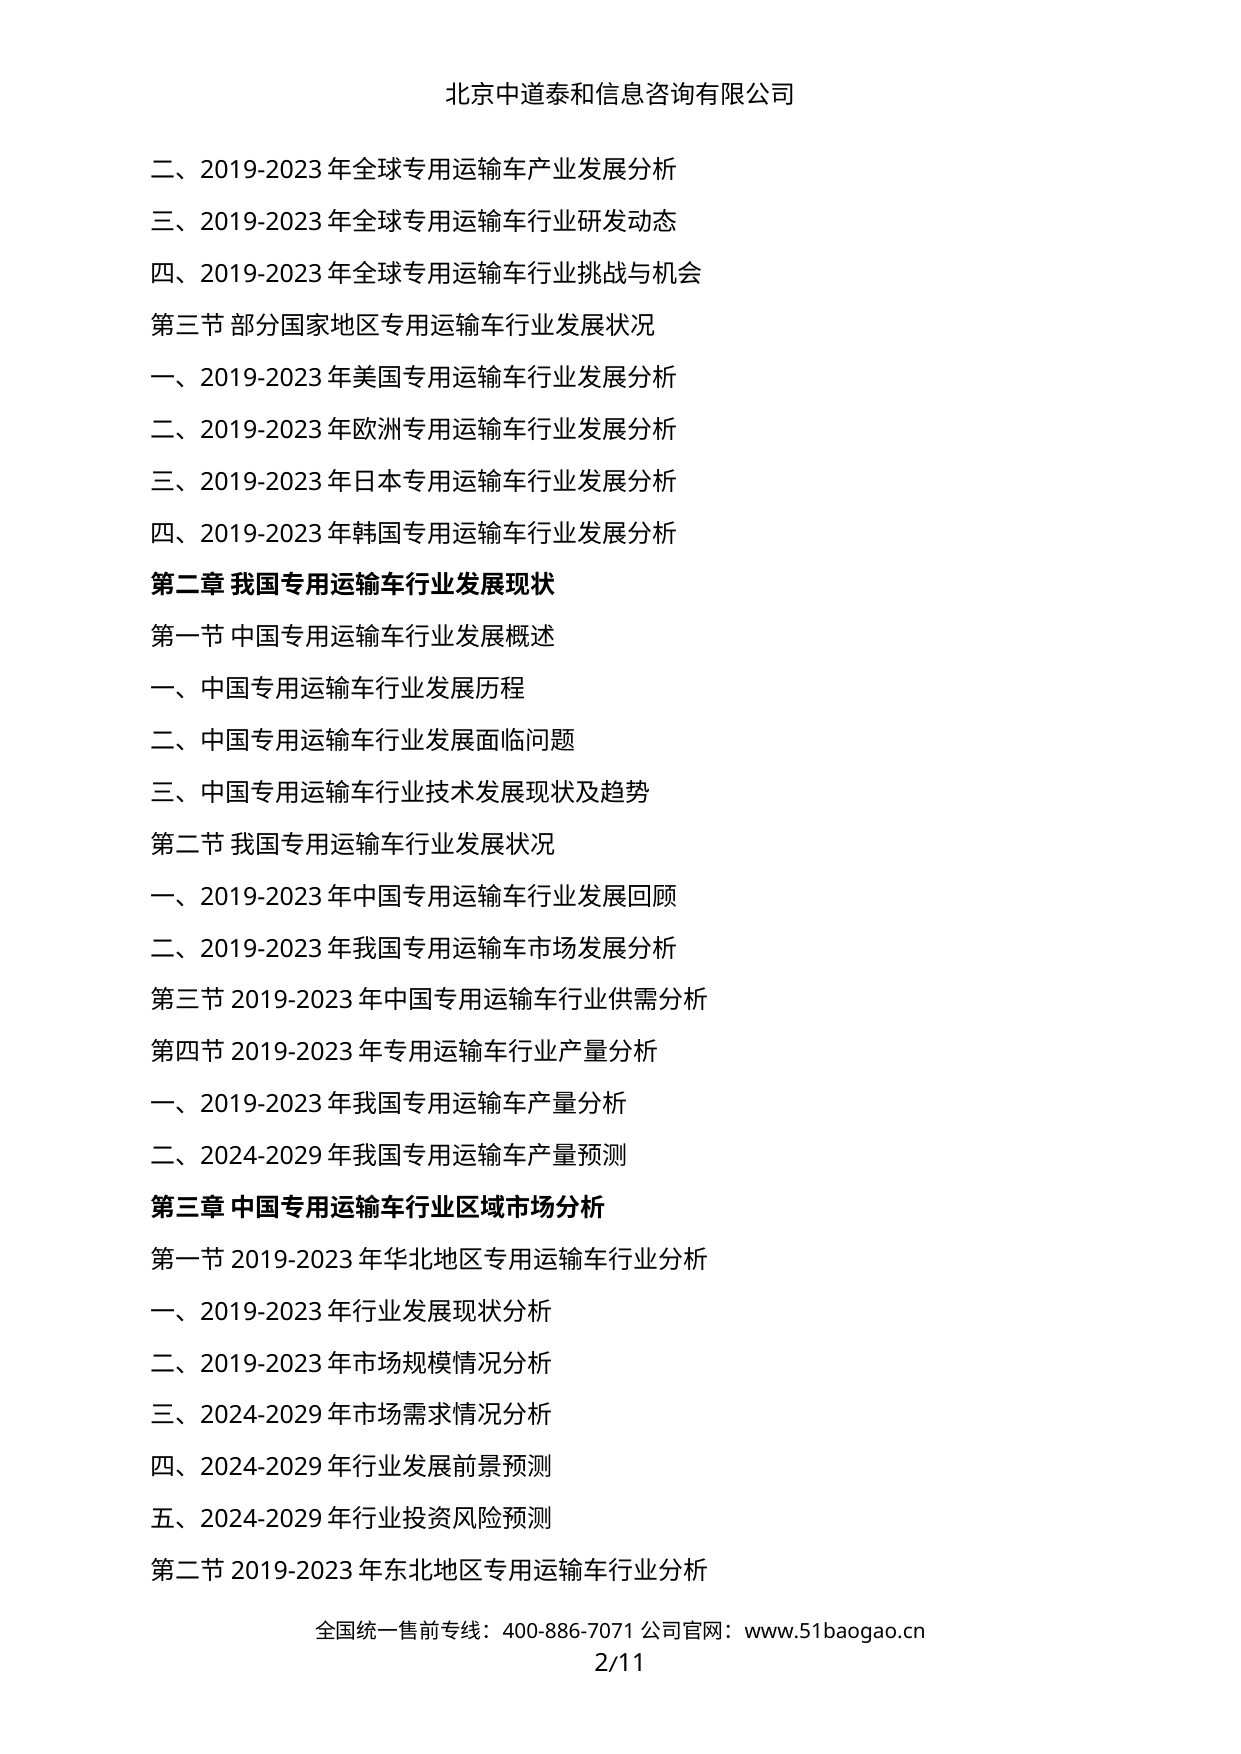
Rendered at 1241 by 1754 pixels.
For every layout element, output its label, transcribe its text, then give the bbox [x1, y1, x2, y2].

text 第四节 2019-2023年专用运输车行业产量分析 [150, 1032, 1090, 1068]
text 第二节 我国专用运输车行业发展状况 [150, 824, 1090, 861]
text 二、2019-2023年欧洲专用运输车行业发展分析 [150, 409, 1090, 446]
text 五、2024-2029年行业投资风险预测 [150, 1499, 1090, 1535]
text 二、2019-2023年全球专用运输车产业发展分析 [150, 150, 1090, 186]
text 四、2019-2023年全球专用运输车行业挑战与机会 [150, 254, 1090, 290]
text 一、2019-2023年我国专用运输车产量分析 [150, 1084, 1090, 1120]
text 二、2019-2023年我国专用运输车市场发展分析 [150, 928, 1090, 964]
text 第三章 中国专用运输车行业区域市场分析 [150, 1187, 1090, 1224]
text 三、2024-2029年市场需求情况分析 [150, 1395, 1090, 1431]
text 三、中国专用运输车行业技术发展现状及趋势 [150, 772, 1090, 809]
text 第二节 2019-2023年东北地区专用运输车行业分析 [150, 1551, 1090, 1587]
text 四、2019-2023年韩国专用运输车行业发展分析 [150, 513, 1090, 549]
text 一、2019-2023年行业发展现状分析 [150, 1291, 1090, 1327]
text 四、2024-2029年行业发展前景预测 [150, 1447, 1090, 1483]
text 一、2019-2023年美国专用运输车行业发展分析 [150, 357, 1090, 394]
text 一、2019-2023年中国专用运输车行业发展回顾 [150, 876, 1090, 912]
text 第一节 2019-2023年华北地区专用运输车行业分析 [150, 1239, 1090, 1276]
text 二、2024-2029年我国专用运输车产量预测 [150, 1136, 1090, 1172]
text 二、中国专用运输车行业发展面临问题 [150, 721, 1090, 757]
text 一、中国专用运输车行业发展历程 [150, 669, 1090, 705]
text 第三节 部分国家地区专用运输车行业发展状况 [150, 306, 1090, 342]
text 第一节 中国专用运输车行业发展概述 [150, 617, 1090, 653]
text 二、2019-2023年市场规模情况分析 [150, 1343, 1090, 1379]
text 三、2019-2023年全球专用运输车行业研发动态 [150, 202, 1090, 238]
text 三、2019-2023年日本专用运输车行业发展分析 [150, 461, 1090, 497]
text 第三节 2019-2023年中国专用运输车行业供需分析 [150, 980, 1090, 1016]
text 第二章 我国专用运输车行业发展现状 [150, 565, 1090, 601]
